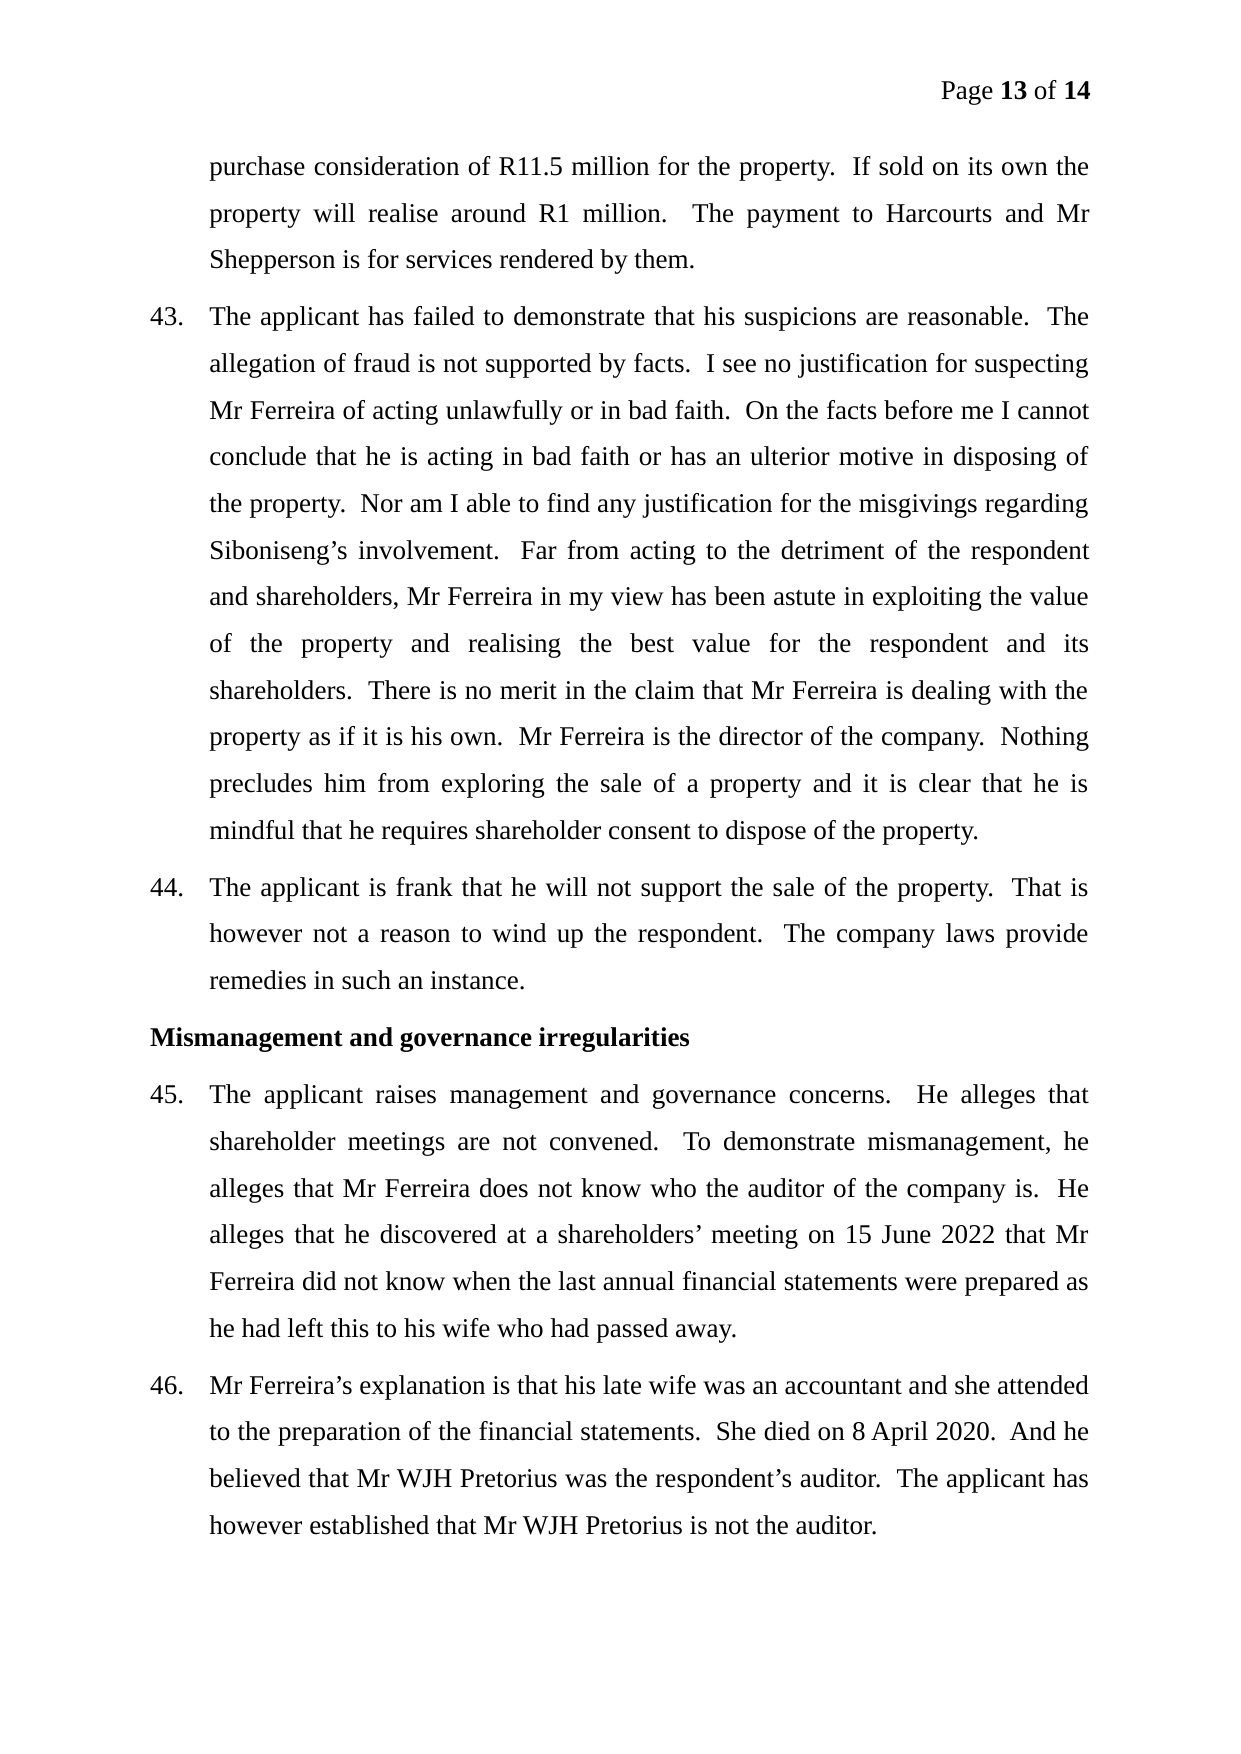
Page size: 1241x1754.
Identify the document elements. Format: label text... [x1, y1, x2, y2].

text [150, 150, 1090, 274]
text 43. The applicant has failed to demonstrate that his suspicions are reasonable. The allegation of fraud is not supported by facts. I see no justification for suspecting Mr Ferreira of acting unlawfully or in bad faith. On the facts before me I cannot conclude that he is acting in bad faith or has an ulterior motive in disposing of the property. Nor am I able to find any justification for the misgivings regarding Siboniseng’s involvement. Far from acting to the detriment of the respondent and shareholders, Mr Ferreira in my view has been astute in exploiting the value of the property and realising the best value for the respondent and its shareholders. There is no merit in the claim that Mr Ferreira is dealing with the property as if it is his own. Mr Ferreira is the director of the company. Nothing precludes him from exploring the sale of a property and it is clear that he is mindful that he requires shareholder consent to dispose of the property. [150, 300, 1090, 845]
text 46. Mr Ferreira’s explanation is that his late wife was an accountant and she attended to the preparation of the financial statements. She died on 8 April 2020. And he believed that Mr WJH Pretorius was the respondent’s auditor. The applicant has however established that Mr WJH Pretorius is not the auditor. [150, 1369, 1090, 1540]
text 44. The applicant is frank that he will not support the sale of the property. That is however not a reason to wind up the respondent. The company laws provide remedies in such an instance. [150, 871, 1090, 995]
text 45. The applicant raises management and governance concerns. He alleges that shareholder meetings are not convened. To demonstrate mismanagement, he alleges that Mr Ferreira does not know who the auditor of the company is. He alleges that he discovered at a shareholders’ meeting on 15 June 2022 that Mr Ferreira did not know when the last annual financial statements were prepared as he had left this to his wife who had passed away. [150, 1078, 1090, 1343]
text Mismanagement and governance irregularities [150, 1021, 1090, 1052]
